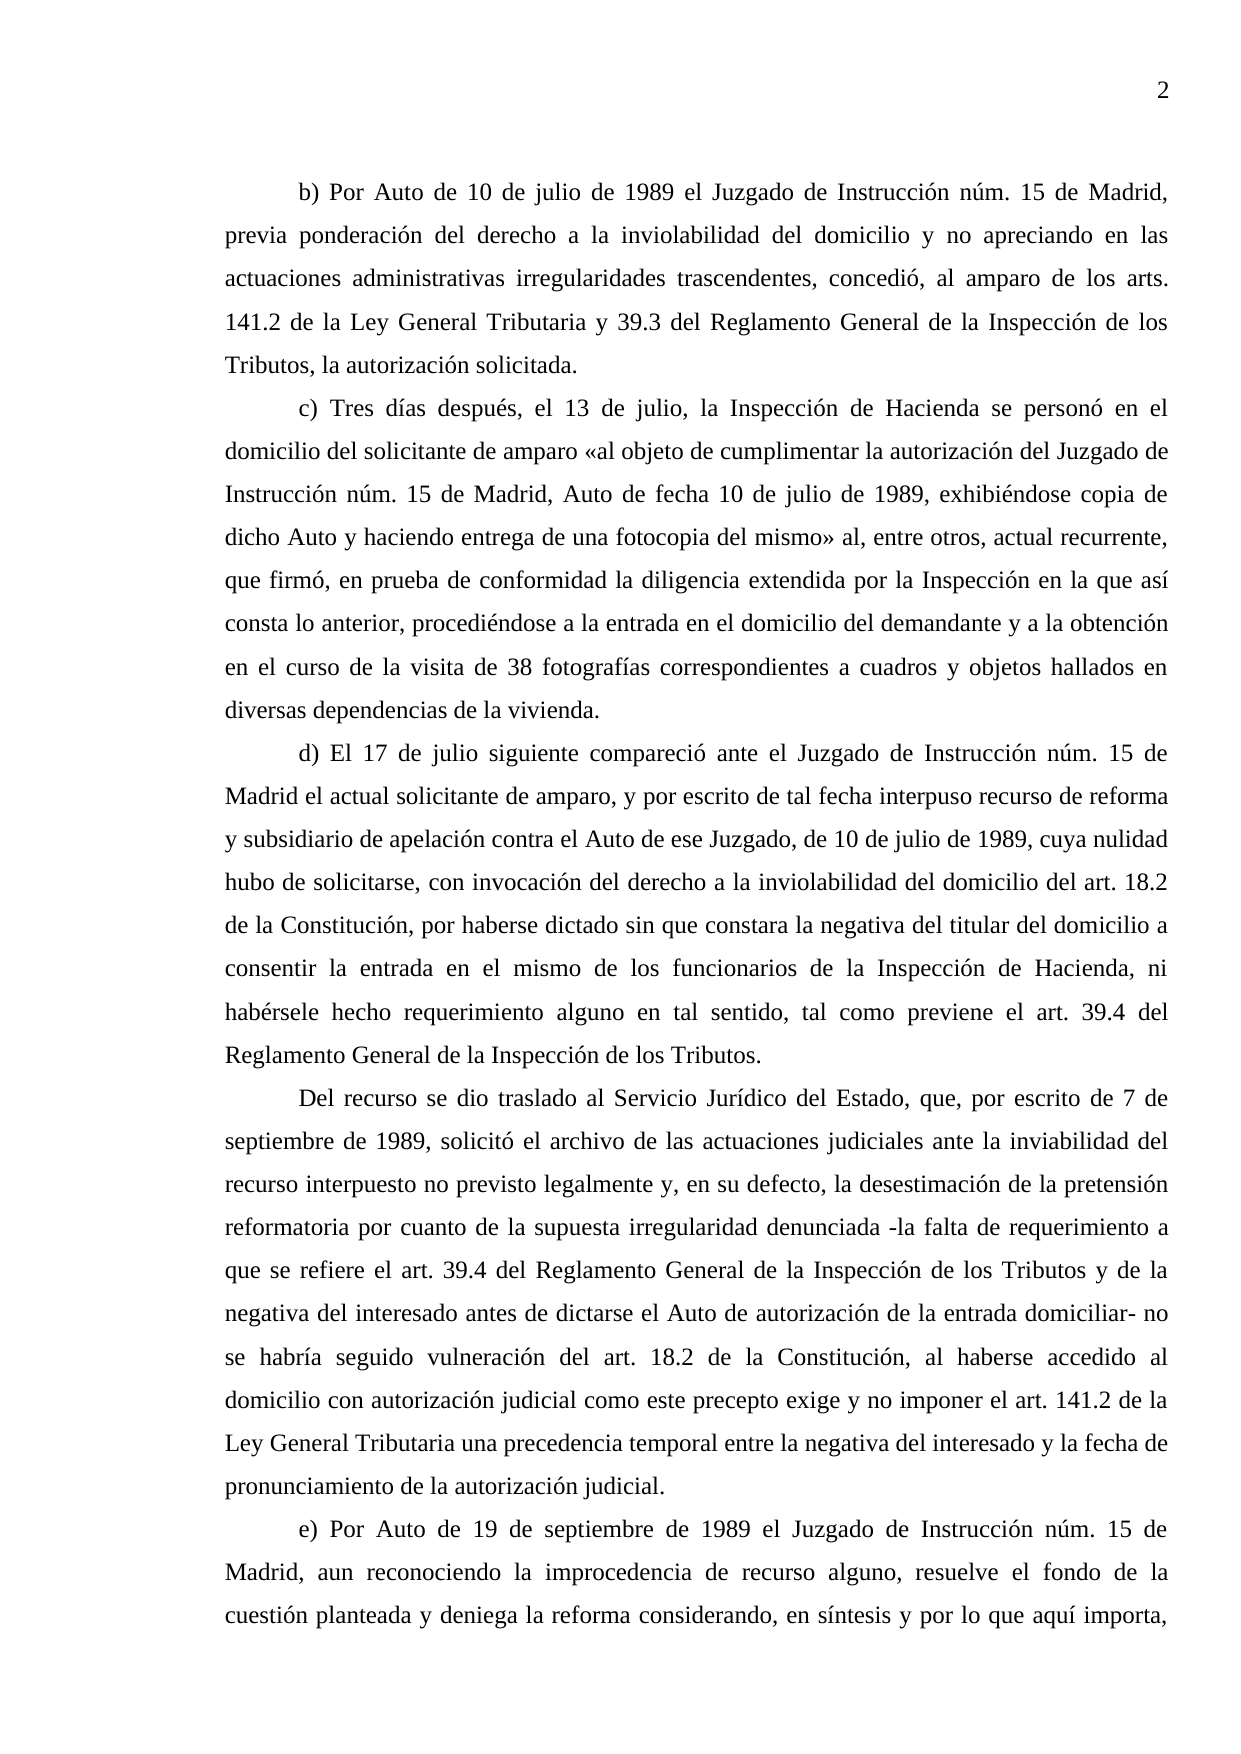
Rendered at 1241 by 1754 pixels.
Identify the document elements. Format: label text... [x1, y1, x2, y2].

text d) El 17 de julio siguiente compareció ante el Juzgado de Instrucción núm. 15 de Madrid el actual solicitante de amparo, y por escrito de tal fecha interpuso recurso de reforma y subsidiario de apelación contra el Auto de ese Juzgado, de 10 de julio de 1989, cuya nulidad hubo de solicitarse, con invocación del derecho a la inviolabilidad del domicilio del art. 18.2 de la Constitución, por haberse dictado sin que constara la negativa del titular del domicilio a consentir la entrada en el mismo de los funcionarios de la Inspección de Hacienda, ni habérsele hecho requerimiento alguno en tal sentido, tal como previene el art. 39.4 del Reglamento General de la Inspección de los Tributos. [224, 738, 1169, 1068]
text b) Por Auto de 10 de julio de 1989 el Juzgado de Instrucción núm. 15 de Madrid, previa ponderación del derecho a la inviolabilidad del domicilio y no apreciando en las actuaciones administrativas irregularidades trascendentes, concedió, al amparo de los arts. 141.2 de la Ley General Tributaria y 39.3 del Reglamento General de la Inspección de los Tributos, la autorización solicitada. [224, 177, 1169, 378]
text c) Tres días después, el 13 de julio, la Inspección de Hacienda se personó en el domicilio del solicitante de amparo «al objeto de cumplimentar la autorización del Juzgado de Instrucción núm. 15 de Madrid, Auto de fecha 10 de julio de 1989, exhibiéndose copia de dicho Auto y haciendo entrega de una fotocopia del mismo» al, entre otros, actual recurrente, que firmó, en prueba de conformidad la diligencia extendida por la Inspección en la que así consta lo anterior, procediéndose a la entrada en el domicilio del demandante y a la obtención en el curso de la visita de 38 fotografías correspondientes a cuadros y objetos hallados en diversas dependencias de la vivienda. [224, 393, 1169, 723]
text Del recurso se dio traslado al Servicio Jurídico del Estado, que, por escrito de 7 de septiembre de 1989, solicitó el archivo de las actuaciones judiciales ante la inviabilidad del recurso interpuesto no previsto legalmente y, en su defecto, la desestimación de la pretensión reformatoria por cuanto de la supuesta irregularidad denunciada -la falta de requerimiento a que se refiere el art. 39.4 del Reglamento General de la Inspección de los Tributos y de la negativa del interesado antes de dictarse el Auto de autorización de la entrada domiciliar- no se habría seguido vulneración del art. 18.2 de la Constitución, al haberse accedido al domicilio con autorización judicial como este precepto exige y no imponer el art. 141.2 de la Ley General Tributaria una precedencia temporal entre la negativa del interesado y la fecha de pronunciamiento de la autorización judicial. [224, 1083, 1169, 1500]
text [224, 1514, 1169, 1629]
